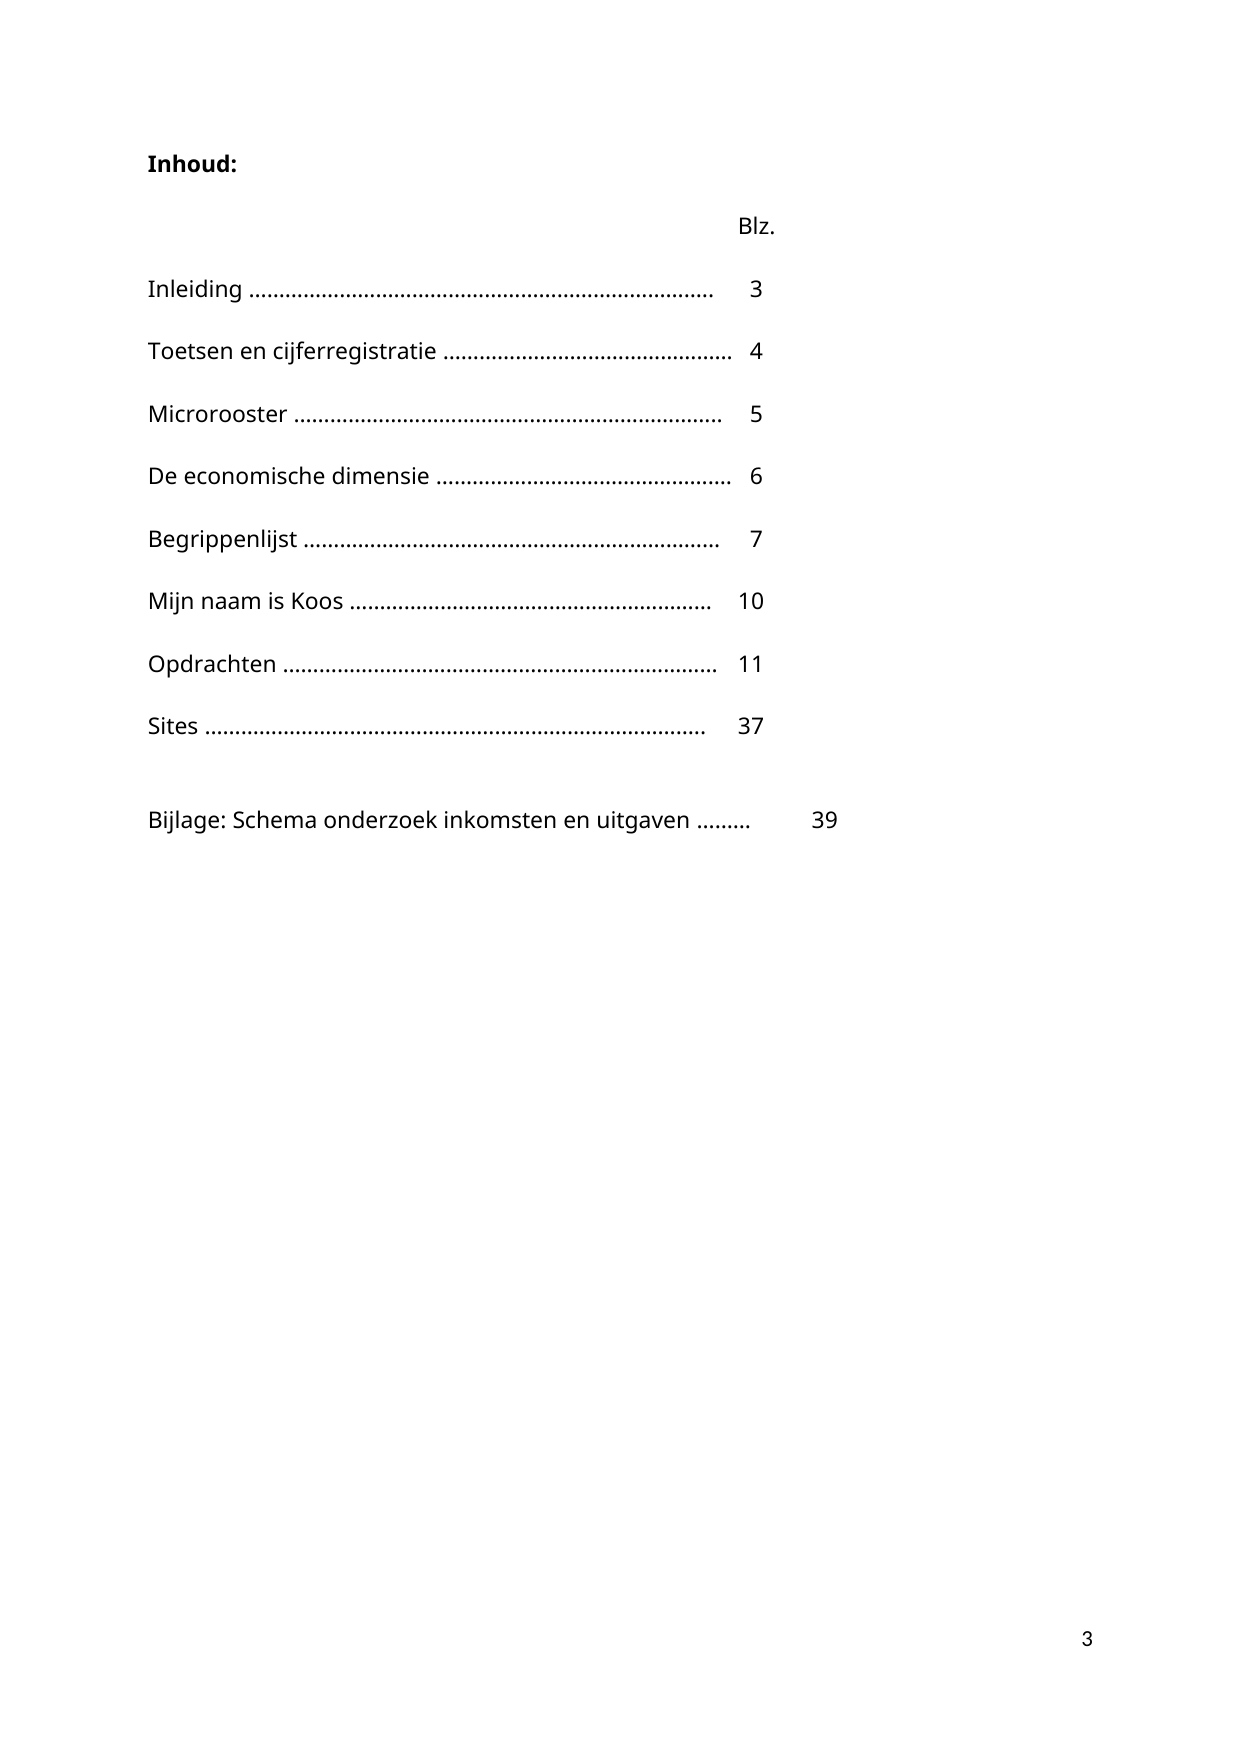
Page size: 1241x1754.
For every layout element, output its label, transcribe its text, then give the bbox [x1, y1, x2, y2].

text De economische dimensie …………………………………………. 6 [148, 460, 1093, 491]
text Toetsen en cijferregistratie ………………………………………… 4 [148, 335, 1093, 366]
text Mijn naam is Koos …………………………………………………… 10 [148, 585, 1093, 616]
text Begrippenlijst …………………………………………………………… 7 [148, 523, 1093, 554]
text Inhoud: [148, 148, 1093, 179]
text Blz. [148, 210, 1093, 241]
text Microrooster …………………………………………………………….. 5 [148, 398, 1093, 429]
text Opdrachten ……………………………………………………………… 11 [148, 648, 1093, 679]
text Bijlage: Schema onderzoek inkomsten en uitgaven ……… 39 [148, 804, 1093, 835]
text Sites ……………………………………………………………………….. 37 [148, 710, 1093, 741]
text Inleiding ………………………………………………………………….. 3 [148, 273, 1093, 304]
